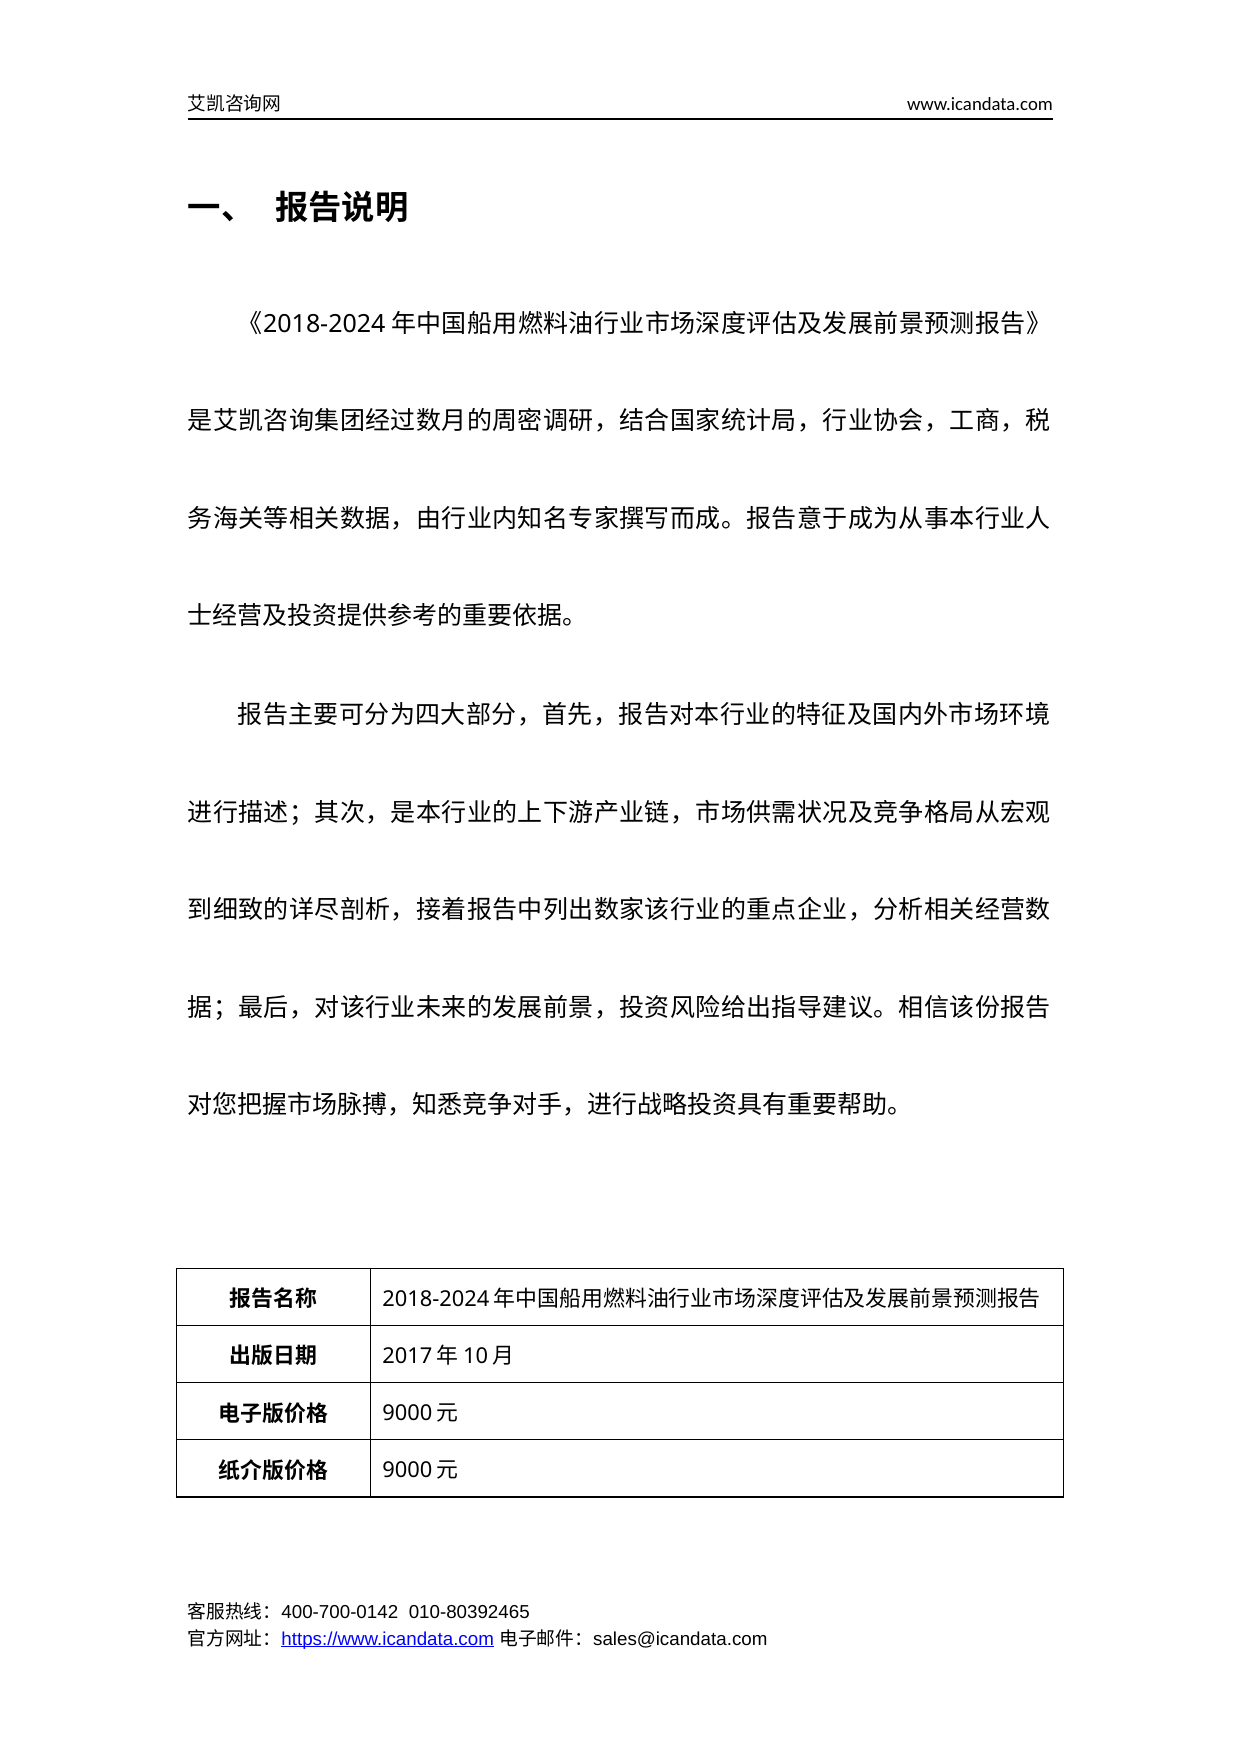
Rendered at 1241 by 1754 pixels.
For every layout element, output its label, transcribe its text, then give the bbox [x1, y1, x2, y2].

text 报告主要可分为四大部分，首先，报告对本行业的特征及国内外市场环境进行描述；其次，是本行业的上下游产业链，市场供需状况及竞争格局从宏观到细致的详尽剖析，接着报告中列出数家该行业的重点企业，分析相关经营数据；最后，对该行业未来的发展前景，投资风险给出指导建议。相信该份报告对您把握市场脉搏，知悉竞争对手，进行战略投资具有重要帮助。 [187, 681, 1053, 1136]
text 《2018-2024年中国船用燃料油行业市场深度评估及发展前景预测报告》是艾凯咨询集团经过数月的周密调研，结合国家统计局，行业协会，工商，税务海关等相关数据，由行业内知名专家撰写而成。报告意于成为从事本行业人士经营及投资提供参考的重要依据。 [187, 289, 1053, 646]
table_header 报告名称 [177, 1269, 370, 1325]
table_cell 9000元 [371, 1383, 1063, 1439]
table_cell 纸介版价格 [177, 1440, 370, 1496]
subtitle 报告说明 [187, 172, 1053, 237]
table_cell 2017年10月 [371, 1326, 1063, 1382]
table_cell 9000元 [371, 1440, 1063, 1496]
table_cell 电子版价格 [177, 1383, 370, 1439]
table_cell 出版日期 [177, 1326, 370, 1382]
table_header 2018-2024年中国船用燃料油行业市场深度评估及发展前景预测报告 [371, 1269, 1063, 1325]
